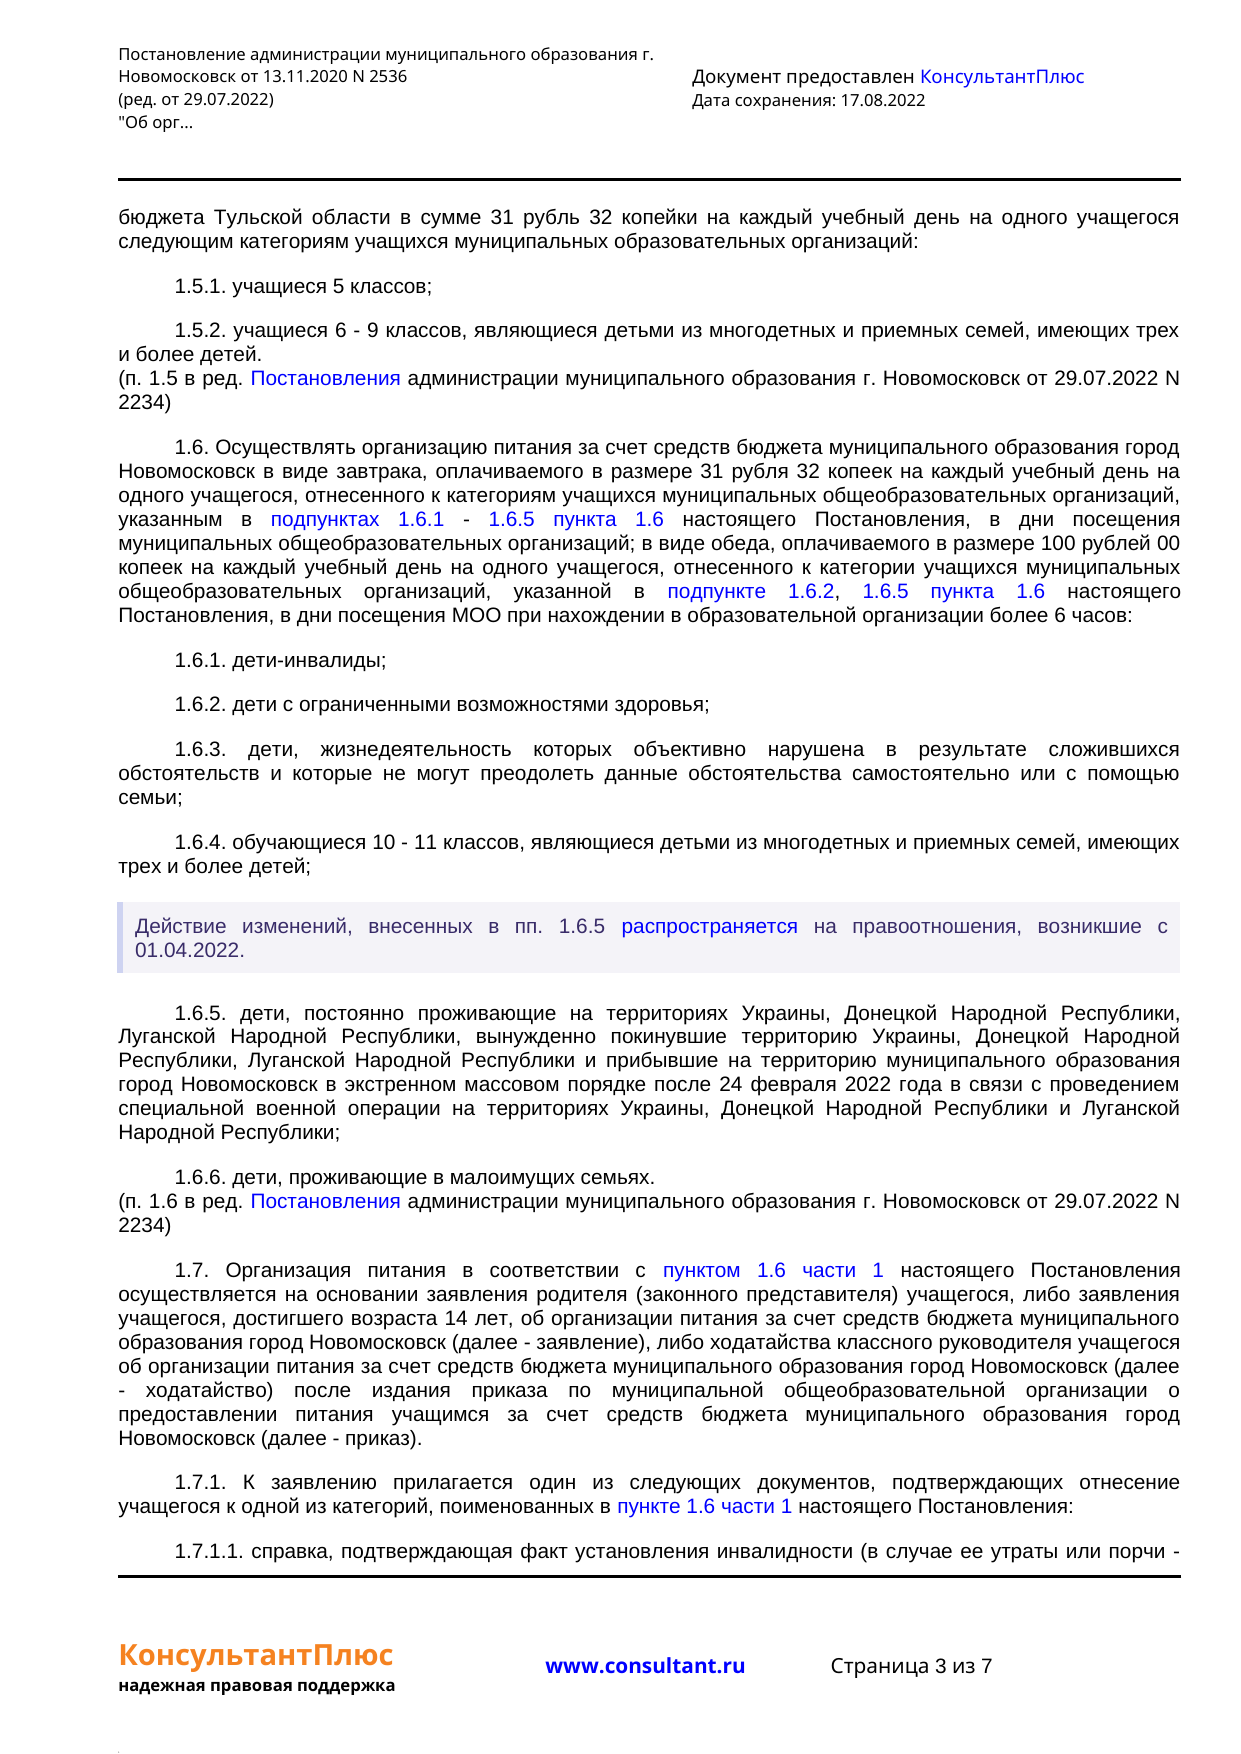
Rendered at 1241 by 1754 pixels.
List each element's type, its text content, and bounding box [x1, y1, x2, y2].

table_header [117, 902, 123, 973]
text 1.7.1. К заявлению прилагается один из следующих документов, подтверждающих отнесение учащегося к одной из категорий, поименованных в пункте 1.6 части 1 настоящего Постановления: [118, 1470, 1181, 1518]
text (п. 1.6 в ред. Постановления администрации муниципального образования г. Новомосковск от 29.07.2022 N 2234) [118, 1189, 1181, 1237]
table_header [123, 902, 135, 973]
text 1.6. Осуществлять организацию питания за счет средств бюджета муниципального образования город Новомосковск в виде завтрака, оплачиваемого в размере 31 рубля 32 копеек на каждый учебный день на одного учащегося, отнесенного к категориям учащихся муниципальных общеобразовательных организаций, указанным в подпунктах 1.6.1 - 1.6.5 пункта 1.6 настоящего Постановления, в дни посещения муниципальных общеобразовательных организаций; в виде обеда, оплачиваемого в размере 100 рублей 00 копеек на каждый учебный день на одного учащегося, отнесенного к категории учащихся муниципальных общеобразовательных организаций, указанной в подпункте 1.6.2, 1.6.5 пункта 1.6 настоящего Постановления, в дни посещения МОО при нахождении в образовательной организации более 6 часов: [118, 435, 1181, 627]
text 1.6.1. дети-инвалиды; [118, 647, 1181, 671]
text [118, 205, 1181, 253]
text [118, 1539, 1181, 1563]
text 1.6.2. дети с ограниченными возможностями здоровья; [118, 692, 1181, 716]
text 1.6.4. обучающиеся 10 - 11 классов, являющиеся детьми из многодетных и приемных семей, имеющих трех и более детей; [118, 830, 1181, 878]
text 1.6.5. дети, постоянно проживающие на территориях Украины, Донецкой Народной Республики, Луганской Народной Республики, вынужденно покинувшие территорию Украины, Донецкой Народной Республики, Луганской Народной Республики и прибывшие на территорию муниципального образования город Новомосковск в экстренном массовом порядке после 24 февраля 2022 года в связи с проведением специальной военной операции на территориях Украины, Донецкой Народной Республики и Луганской Народной Республики; [118, 1000, 1181, 1144]
text 1.5.1. учащиеся 5 классов; [118, 273, 1181, 297]
text 1.6.6. дети, проживающие в малоимущих семьях. [118, 1165, 1181, 1189]
table_header [1168, 902, 1180, 973]
table_header Действие изменений, внесенных в пп. 1.6.5 распространяется на правоотношения, возникшие с 01.04.2022. [135, 902, 1168, 973]
text 1.6.3. дети, жизнедеятельность которых объективно нарушена в результате сложившихся обстоятельств и которые не могут преодолеть данные обстоятельства самостоятельно или с помощью семьи; [118, 737, 1181, 809]
text (п. 1.5 в ред. Постановления администрации муниципального образования г. Новомосковск от 29.07.2022 N 2234) [118, 366, 1181, 414]
text 1.5.2. учащиеся 6 - 9 классов, являющиеся детьми из многодетных и приемных семей, имеющих трех и более детей. [118, 318, 1181, 366]
text 1.7. Организация питания в соответствии с пунктом 1.6 части 1 настоящего Постановления осуществляется на основании заявления родителя (законного представителя) учащегося, либо заявления учащегося, достигшего возраста 14 лет, об организации питания за счет средств бюджета муниципального образования город Новомосковск (далее - заявление), либо ходатайства классного руководителя учащегося об организации питания за счет средств бюджета муниципального образования город Новомосковск (далее - ходатайство) после издания приказа по муниципальной общеобразовательной организации о предоставлении питания учащимся за счет средств бюджета муниципального образования город Новомосковск (далее - приказ). [118, 1258, 1181, 1449]
